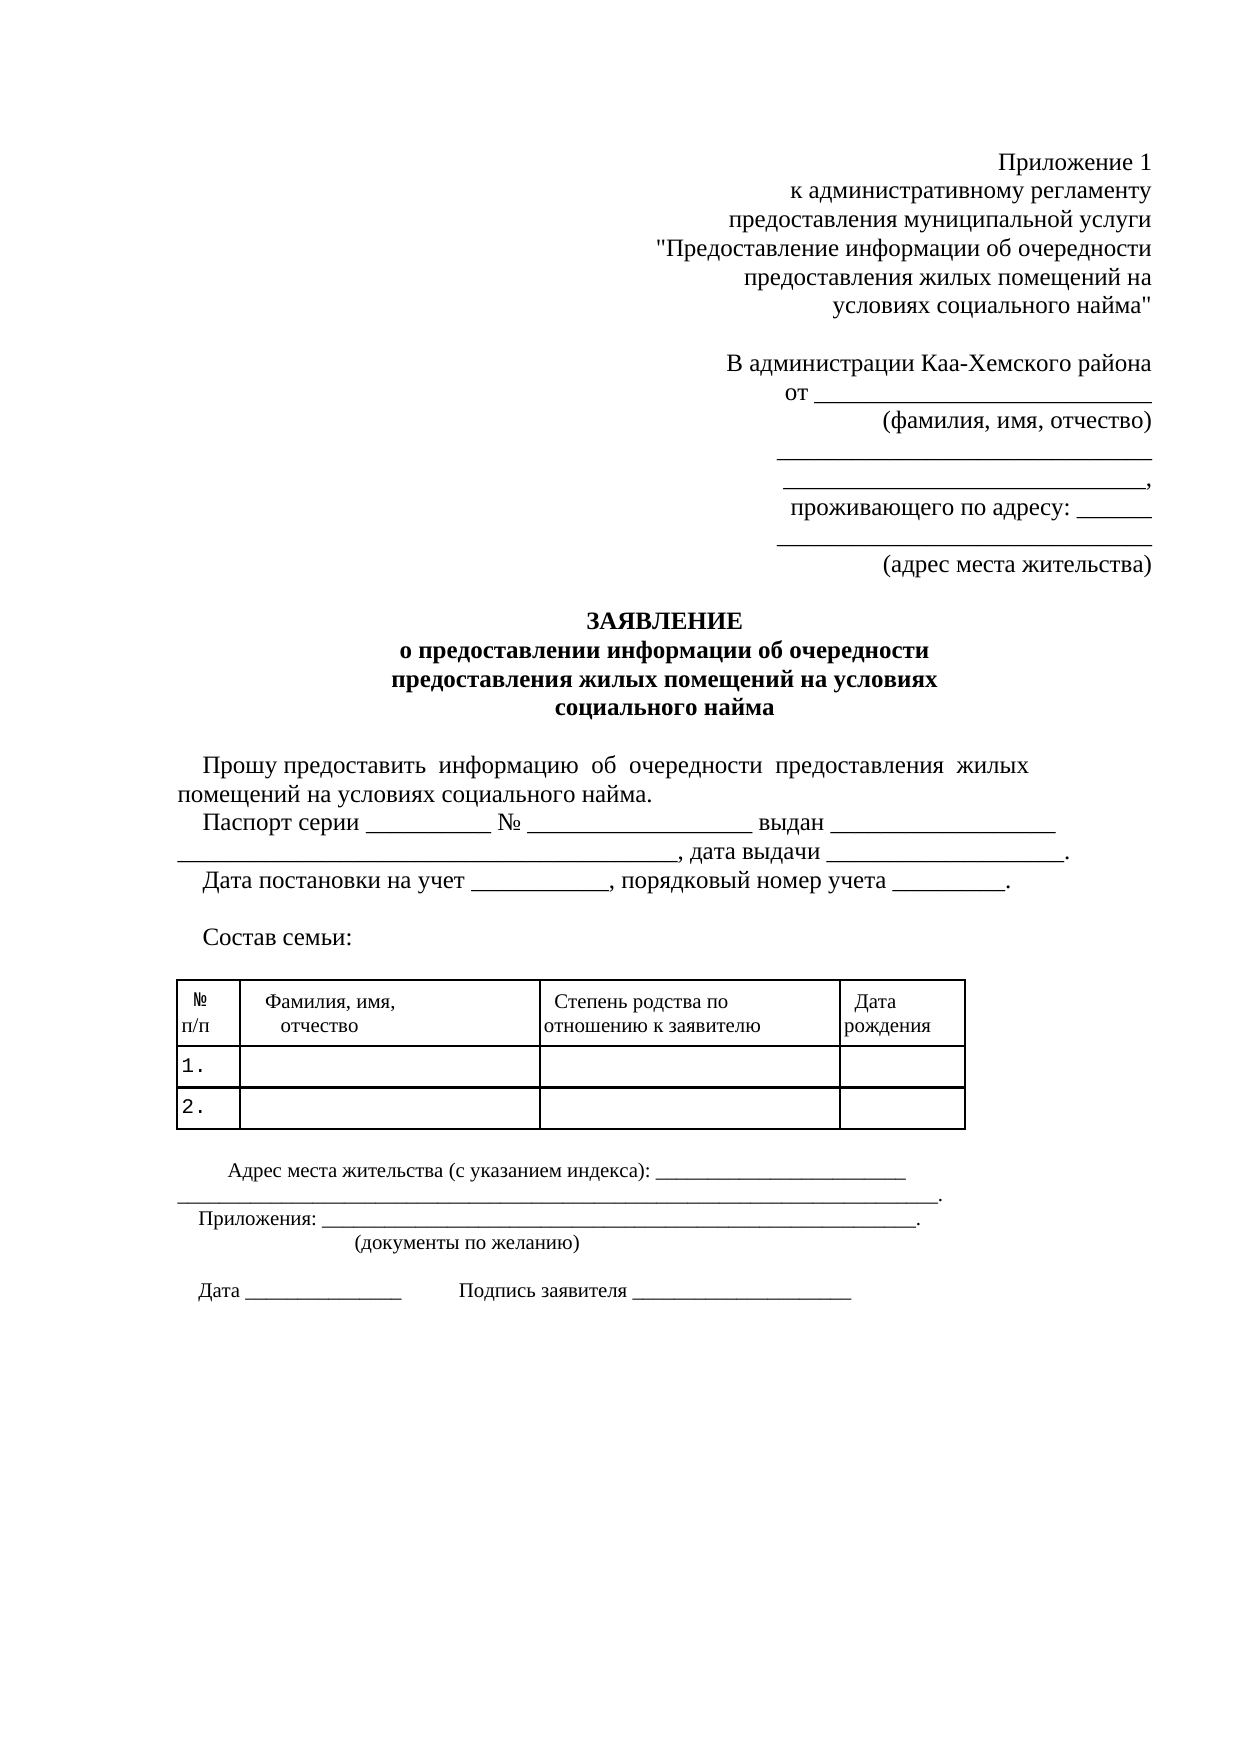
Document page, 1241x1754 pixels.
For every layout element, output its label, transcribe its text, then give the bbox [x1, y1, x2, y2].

table_header № п/п [178, 981, 239, 1045]
table_cell [541, 1047, 839, 1086]
text (фамилия, имя, отчество) [177, 406, 1152, 434]
text от ___________________________ [177, 377, 1152, 406]
text Приложение 1 [177, 147, 1152, 176]
text Приложения: _________________________________________________________. [177, 1206, 1152, 1230]
text "Предоставление информации об очередности [177, 233, 1152, 262]
text проживающего по адресу: ______ [177, 492, 1152, 521]
text о предоставлении информации об очередности [177, 635, 1152, 664]
text социального найма [177, 692, 1152, 721]
text (адрес места жительства) [177, 549, 1152, 578]
text ______________________________ [177, 434, 1152, 463]
text ________________________________________, дата выдачи ___________________. [177, 836, 1152, 865]
text В администрации Каа-Хемского района [177, 348, 1152, 377]
text Состав семьи: [177, 922, 1152, 951]
text _________________________________________________________________________. [177, 1182, 1152, 1206]
table_header Степень родства по отношению к заявителю [541, 981, 839, 1045]
text Прошу предоставить информацию об очередности предоставления жилых [177, 750, 1152, 779]
text предоставления жилых помещений на условиях [177, 664, 1152, 692]
table_header Дата рождения [841, 981, 964, 1045]
text Адрес места жительства (с указанием индекса): ________________________ [177, 1158, 1152, 1182]
text ЗАЯВЛЕНИЕ [177, 606, 1152, 635]
text (документы по желанию) [177, 1230, 1152, 1254]
text Дата постановки на учет ___________, порядковый номер учета _________. [177, 865, 1152, 894]
table_cell [241, 1089, 539, 1128]
table_header Фамилия, имя, отчество [241, 981, 539, 1045]
text Дата _______________ Подпись заявителя _____________________ [177, 1278, 1152, 1302]
text предоставления муниципальной услуги [177, 204, 1152, 233]
text помещений на условиях социального найма. [177, 779, 1152, 807]
table_cell [241, 1047, 539, 1086]
text к административному регламенту [177, 176, 1152, 204]
table_cell [541, 1089, 839, 1128]
table_cell 2. [178, 1089, 239, 1128]
text _____________________________, [177, 463, 1152, 492]
text Паспорт серии __________ № __________________ выдан __________________ [177, 807, 1152, 836]
table_cell [841, 1089, 964, 1128]
text условиях социального найма" [177, 291, 1152, 319]
text предоставления жилых помещений на [177, 262, 1152, 291]
table_cell 1. [178, 1047, 239, 1086]
text ______________________________ [177, 521, 1152, 549]
table_cell [841, 1047, 964, 1086]
